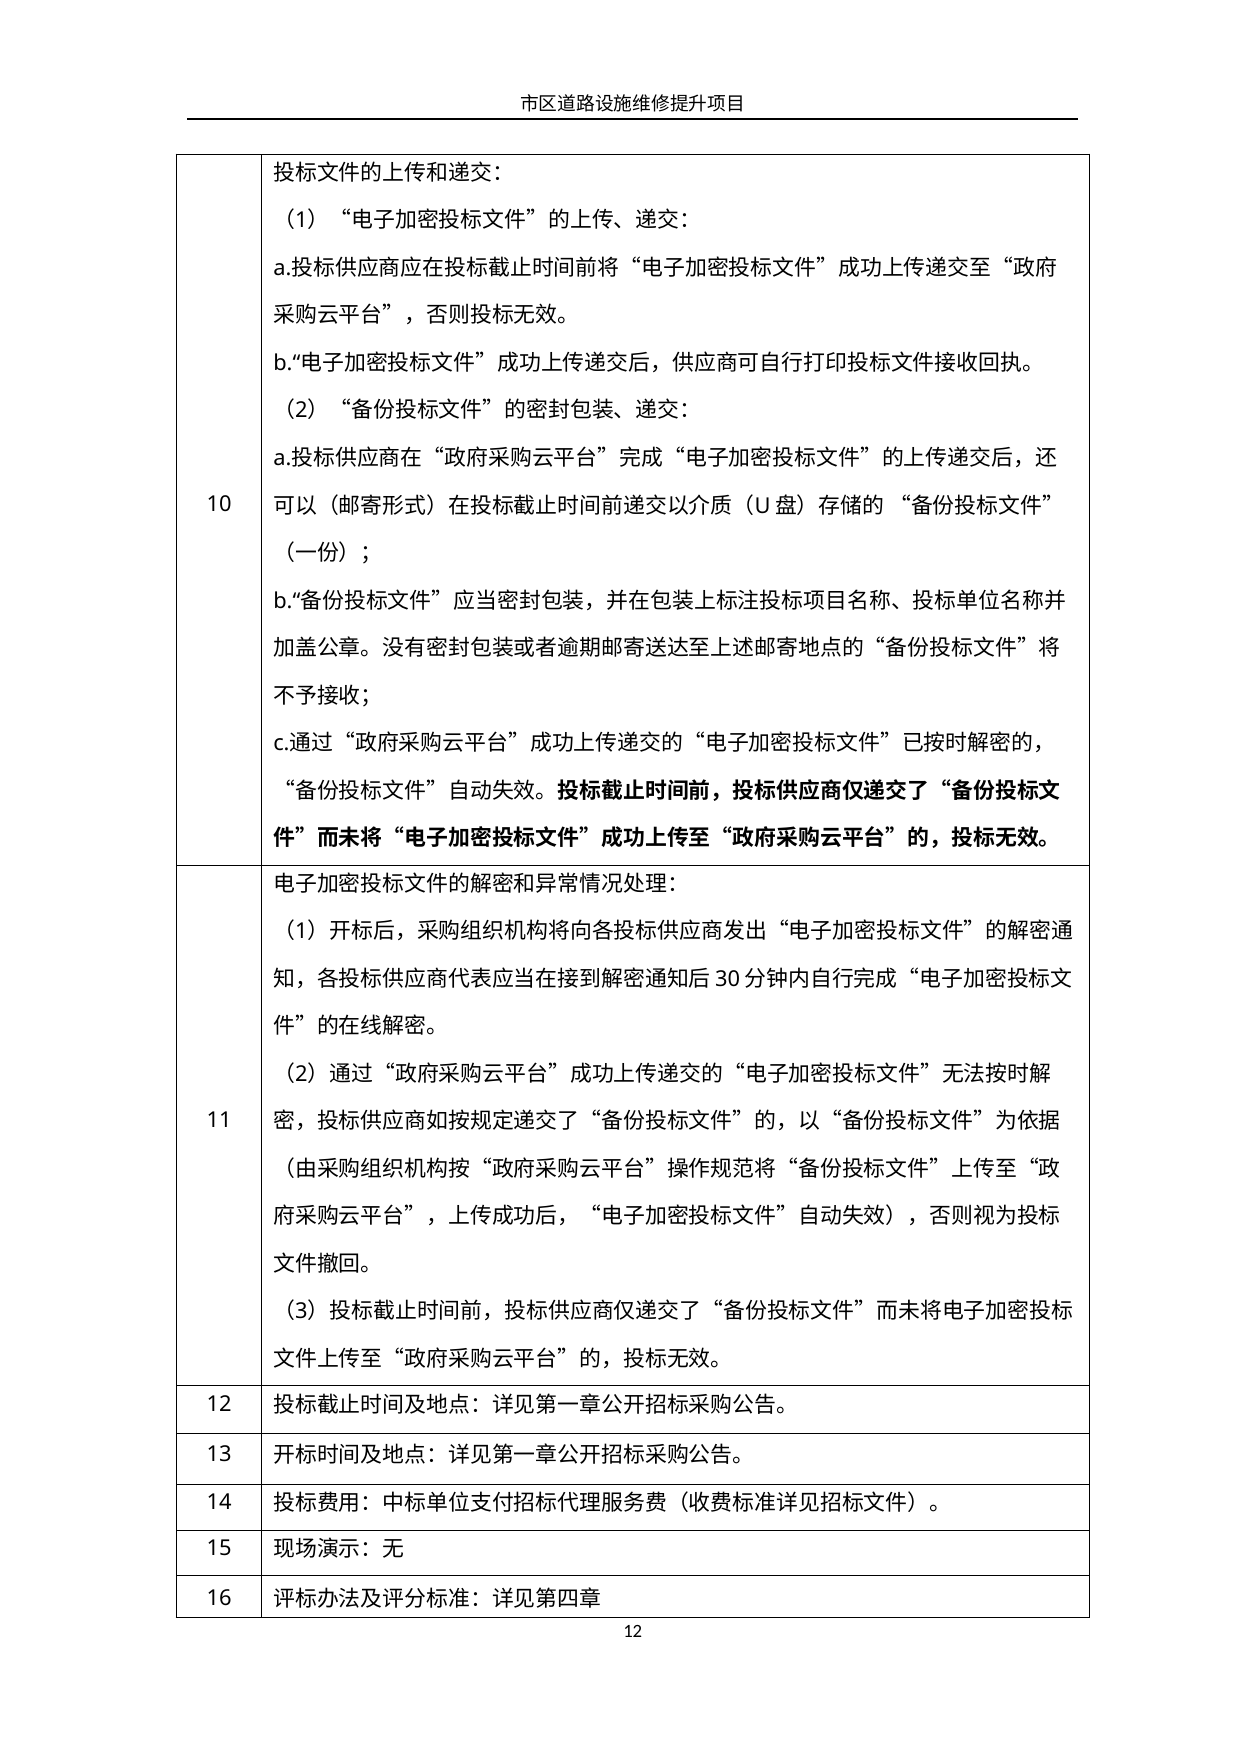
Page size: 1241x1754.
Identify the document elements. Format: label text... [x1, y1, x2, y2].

table_cell 15 [177, 1531, 261, 1575]
table_cell 14 [177, 1485, 261, 1530]
table_cell 12 [177, 1386, 261, 1432]
table_cell 电子加密投标文件的解密和异常情况处理： （1）开标后，采购组织机构将向各投标供应商发出“电子加密投标文件”的解密通知，各投标供应商代表应当在接到解密通知后30分钟内自行完成“电子加密投标文件”的在线解密。 （2）通过“政府采购云平台”成功上传递交的“电子加密投标文件”无法按时解密，投标供应商如按规定递交了“备份投标文件”的，以“备份投标文件”为依据（由采购组织机构按“政府采购云平台”操作规范将“备份投标文件”上传至“政府采购云平台”，上传成功后，“电子加密投标文件”自动失效），否则视为投标文件撤回。 （3）投标截止时间前，投标供应商仅递交了“备份投标文件”而未将电子加密投标文件上传至“政府采购云平台”的，投标无效。 [262, 866, 1089, 1385]
table_cell 评标办法及评分标准：详见第四章 [262, 1576, 1089, 1617]
table_cell 11 [177, 866, 261, 1385]
table_cell 投标费用：中标单位支付招标代理服务费（收费标准详见招标文件）。 [262, 1485, 1089, 1530]
table_cell 投标截止时间及地点：详见第一章公开招标采购公告。 [262, 1386, 1089, 1432]
table_cell 投标文件的上传和递交： （1）“电子加密投标文件”的上传、递交： a.投标供应商应在投标截止时间前将“电子加密投标文件”成功上传递交至“政府采购云平台”，否则投标无效。 b.“电子加密投标文件”成功上传递交后，供应商可自行打印投标文件接收回执。 （2）“备份投标文件”的密封包装、递交： a.投标供应商在“政府采购云平台”完成“电子加密投标文件”的上传递交后，还可以（邮寄形式）在投标截止时间前递交以介质（U盘）存储的 “备份投标文件”（一份）； b.“备份投标文件”应当密封包装，并在包装上标注投标项目名称、投标单位名称并加盖公章。没有密封包装或者逾期邮寄送达至上述邮寄地点的“备份投标文件”将不予接收； c.通过“政府采购云平台”成功上传递交的“电子加密投标文件”已按时解密的，“备份投标文件”自动失效。投标截止时间前，投标供应商仅递交了“备份投标文件”而未将“电子加密投标文件”成功上传至“政府采购云平台”的，投标无效。 [262, 155, 1089, 864]
table_cell 10 [177, 155, 261, 864]
table_cell 13 [177, 1434, 261, 1484]
table_cell 16 [177, 1576, 261, 1617]
table_cell 开标时间及地点：详见第一章公开招标采购公告。 [262, 1434, 1089, 1484]
table_cell 现场演示：无 [262, 1531, 1089, 1575]
